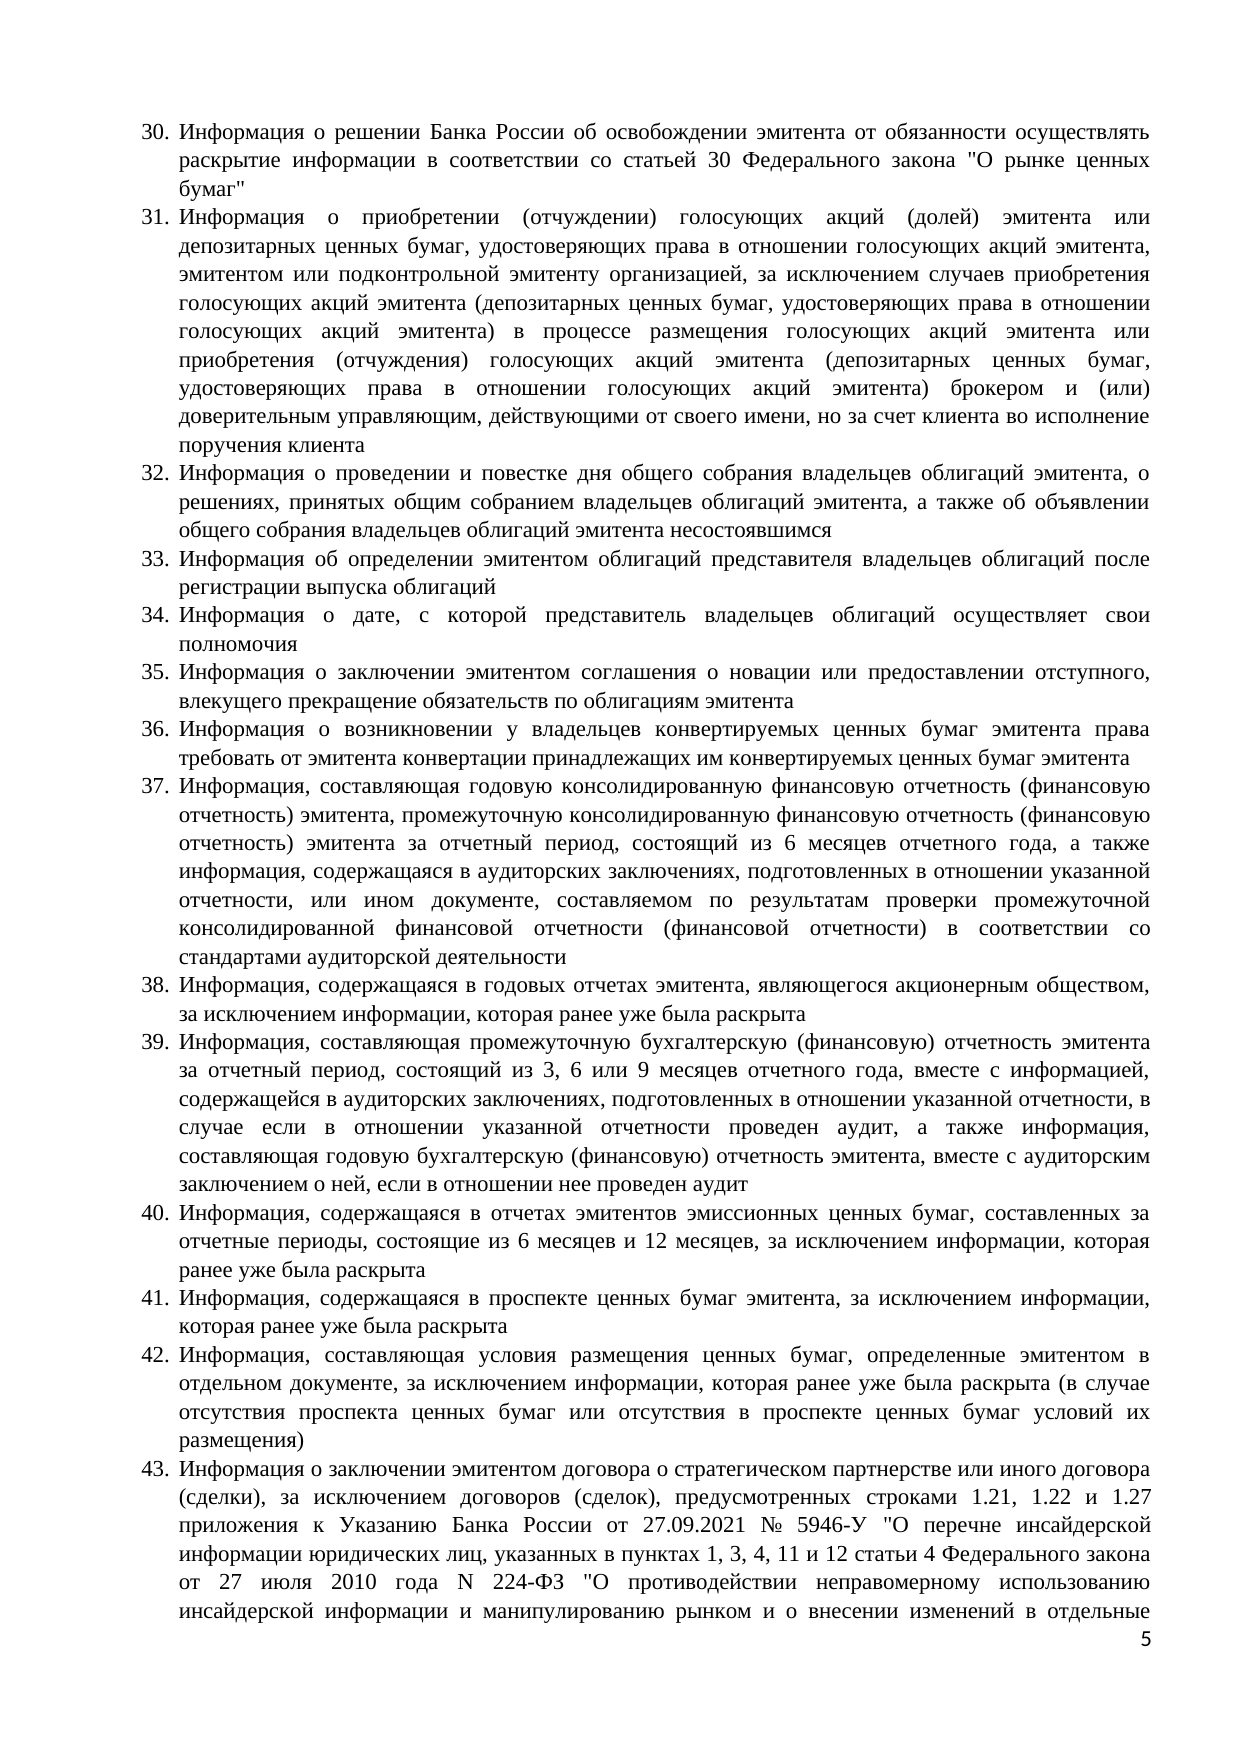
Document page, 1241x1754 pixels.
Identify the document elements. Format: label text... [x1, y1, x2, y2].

list Информация о дате, с которой представитель владельцев облигаций осуществляет свои полномочия [141, 602, 1152, 656]
list Информация о решении Банка России об освобождении эмитента от обязанности осуществлять раскрытие информации в соответствии со статьей 30 Федерального закона "О рынке ценных бумаг" [141, 118, 1152, 201]
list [141, 1455, 1152, 1623]
list Информация об определении эмитентом облигаций представителя владельцев облигаций после регистрации выпуска облигаций [141, 545, 1152, 599]
list Информация, содержащаяся в проспекте ценных бумаг эмитента, за исключением информации, которая ранее уже была раскрыта [141, 1284, 1152, 1339]
list Информация о проведении и повестке дня общего собрания владельцев облигаций эмитента, о решениях, принятых общим собранием владельцев облигаций эмитента, а также об объявлении общего собрания владельцев облигаций эмитента несостоявшимся [141, 459, 1152, 543]
list Информация, содержащаяся в отчетах эмитентов эмиссионных ценных бумаг, составленных за отчетные периоды, состоящие из 6 месяцев и 12 месяцев, за исключением информации, которая ранее уже была раскрыта [141, 1199, 1152, 1282]
list Информация о возникновении у владельцев конвертируемых ценных бумаг эмитента права требовать от эмитента конвертации принадлежащих им конвертируемых ценных бумаг эмитента [141, 715, 1152, 770]
list Информация о приобретении (отчуждении) голосующих акций (долей) эмитента или депозитарных ценных бумаг, удостоверяющих права в отношении голосующих акций эмитента, эмитентом или подконтрольной эмитенту организацией, за исключением случаев приобретения голосующих акций эмитента (депозитарных ценных бумаг, удостоверяющих права в отношении голосующих акций эмитента) в процессе размещения голосующих акций эмитента или приобретения (отчуждения) голосующих акций эмитента (депозитарных ценных бумаг, удостоверяющих права в отношении голосующих акций эмитента) брокером и (или) доверительным управляющим, действующими от своего имени, но за счет клиента во исполнение поручения клиента [141, 203, 1152, 457]
list Информация, составляющая условия размещения ценных бумаг, определенные эмитентом в отдельном документе, за исключением информации, которая ранее уже была раскрыта (в случае отсутствия проспекта ценных бумаг или отсутствия в проспекте ценных бумаг условий их размещения) [141, 1341, 1152, 1453]
list Информация о заключении эмитентом соглашения о новации или предоставлении отступного, влекущего прекращение обязательств по облигациям эмитента [141, 658, 1152, 713]
list Информация, составляющая промежуточную бухгалтерскую (финансовую) отчетность эмитента за отчетный период, состоящий из 3, 6 или 9 месяцев отчетного года, вместе с информацией, содержащейся в аудиторских заключениях, подготовленных в отношении указанной отчетности, в случае если в отношении указанной отчетности проведен аудит, а также информация, составляющая годовую бухгалтерскую (финансовую) отчетность эмитента, вместе с аудиторским заключением о ней, если в отношении нее проведен аудит [141, 1028, 1152, 1197]
list Информация, составляющая годовую консолидированную финансовую отчетность (финансовую отчетность) эмитента, промежуточную консолидированную финансовую отчетность (финансовую отчетность) эмитента за отчетный период, состоящий из 6 месяцев отчетного года, а также информация, содержащаяся в аудиторских заключениях, подготовленных в отношении указанной отчетности, или ином документе, составляемом по результатам проверки промежуточной консолидированной финансовой отчетности (финансовой отчетности) в соответствии со стандартами аудиторской деятельности [141, 772, 1152, 969]
list Информация, содержащаяся в годовых отчетах эмитента, являющегося акционерным обществом, за исключением информации, которая ранее уже была раскрыта [141, 971, 1152, 1026]
